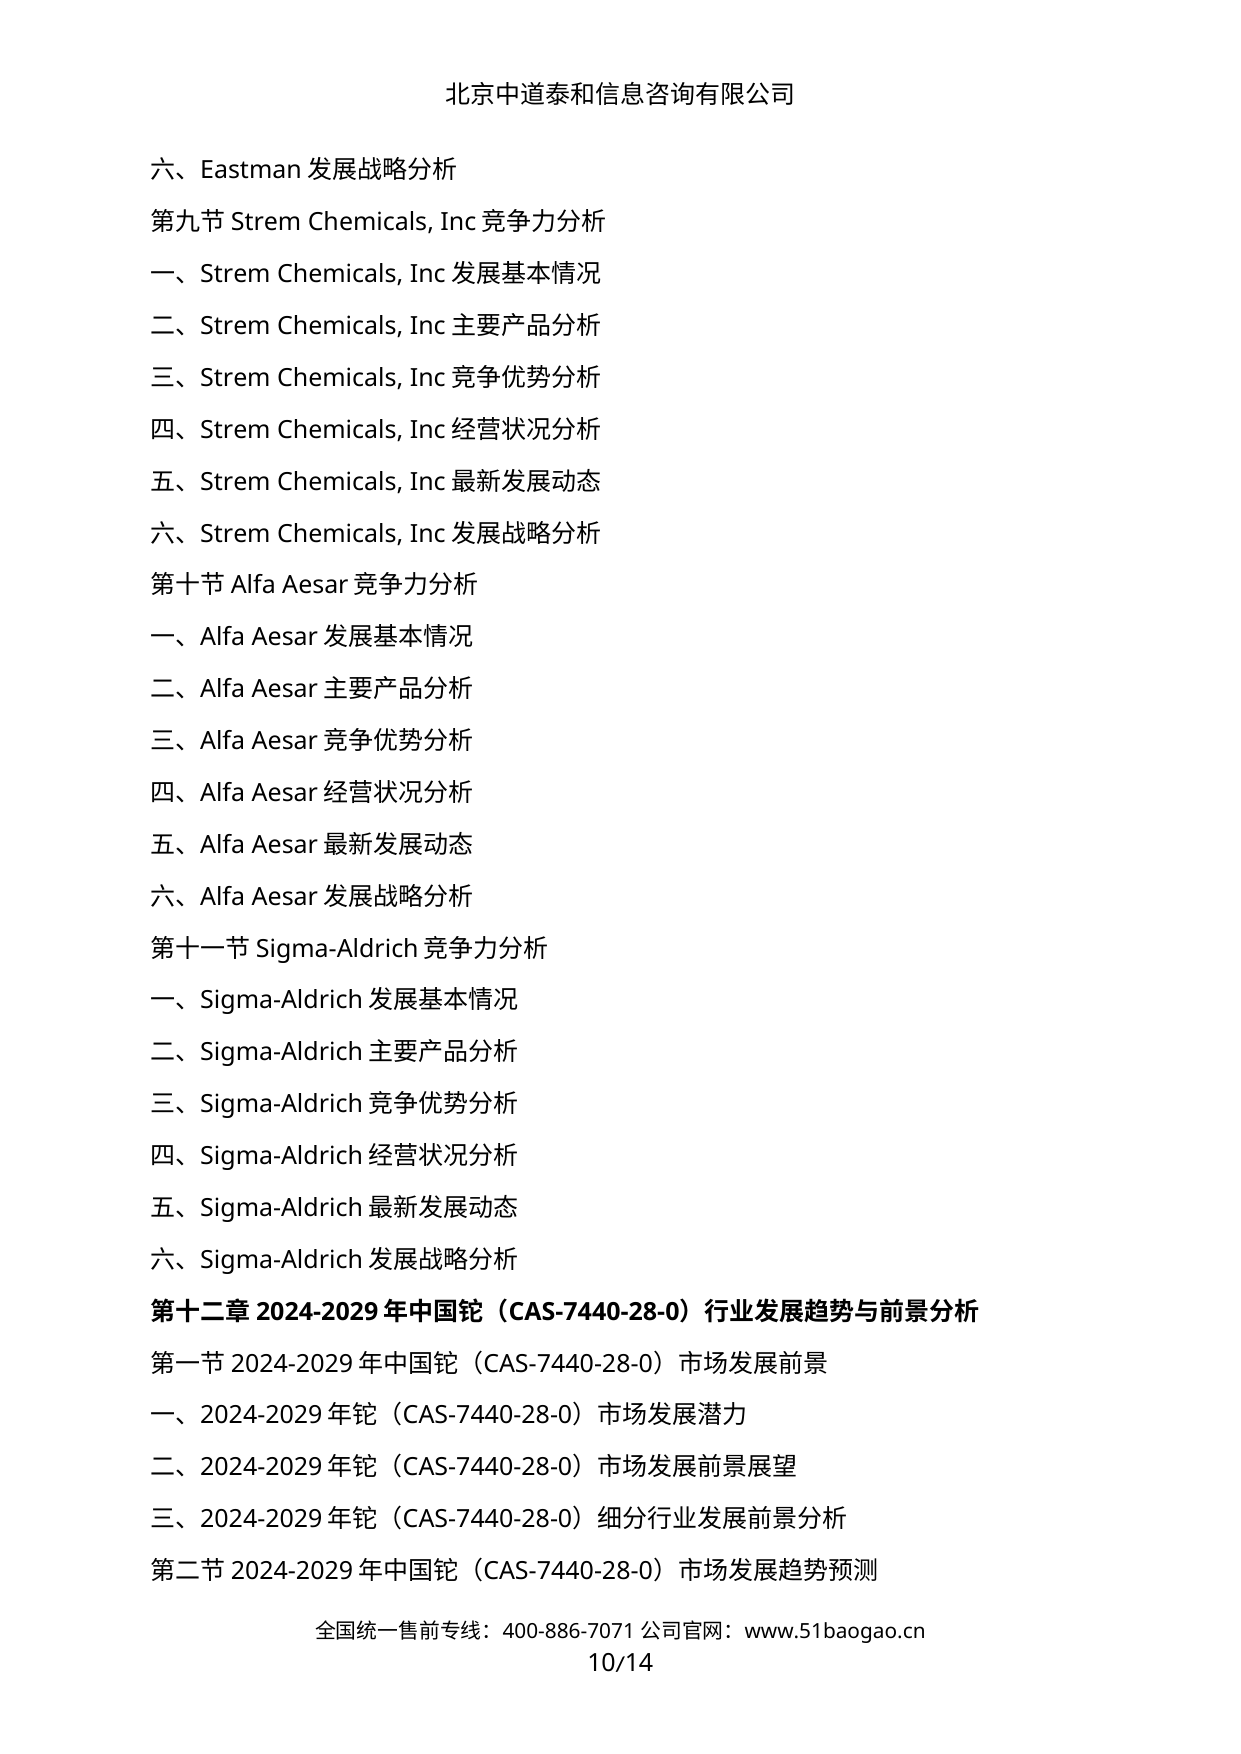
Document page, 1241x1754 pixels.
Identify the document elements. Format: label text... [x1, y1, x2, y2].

text 二、Alfa Aesar主要产品分析 [150, 669, 1090, 705]
text 六、Alfa Aesar发展战略分析 [150, 876, 1090, 912]
text 六、Eastman发展战略分析 [150, 150, 1090, 186]
text 第二节 2024-2029年中国铊（CAS-7440-28-0）市场发展趋势预测 [150, 1551, 1090, 1587]
text 六、Sigma-Aldrich发展战略分析 [150, 1239, 1090, 1276]
text 五、Strem Chemicals, Inc最新发展动态 [150, 461, 1090, 497]
text 三、Alfa Aesar竞争优势分析 [150, 721, 1090, 757]
text 四、Sigma-Aldrich经营状况分析 [150, 1136, 1090, 1172]
text 五、Sigma-Aldrich最新发展动态 [150, 1187, 1090, 1224]
text 第十节 Alfa Aesar竞争力分析 [150, 565, 1090, 601]
text 一、2024-2029年铊（CAS-7440-28-0）市场发展潜力 [150, 1395, 1090, 1431]
text 二、Strem Chemicals, Inc主要产品分析 [150, 306, 1090, 342]
text 第一节 2024-2029年中国铊（CAS-7440-28-0）市场发展前景 [150, 1343, 1090, 1379]
text 四、Strem Chemicals, Inc经营状况分析 [150, 409, 1090, 446]
text 二、2024-2029年铊（CAS-7440-28-0）市场发展前景展望 [150, 1447, 1090, 1483]
text 第十二章 2024-2029年中国铊（CAS-7440-28-0）行业发展趋势与前景分析 [150, 1291, 1090, 1327]
text 一、Alfa Aesar发展基本情况 [150, 617, 1090, 653]
text 一、Sigma-Aldrich发展基本情况 [150, 980, 1090, 1016]
text 三、Strem Chemicals, Inc竞争优势分析 [150, 357, 1090, 394]
text 第九节 Strem Chemicals, Inc竞争力分析 [150, 202, 1090, 238]
text 三、2024-2029年铊（CAS-7440-28-0）细分行业发展前景分析 [150, 1499, 1090, 1535]
text 三、Sigma-Aldrich竞争优势分析 [150, 1084, 1090, 1120]
text 一、Strem Chemicals, Inc发展基本情况 [150, 254, 1090, 290]
text 二、Sigma-Aldrich主要产品分析 [150, 1032, 1090, 1068]
text 四、Alfa Aesar经营状况分析 [150, 772, 1090, 809]
text 五、Alfa Aesar最新发展动态 [150, 824, 1090, 861]
text 六、Strem Chemicals, Inc发展战略分析 [150, 513, 1090, 549]
text 第十一节 Sigma-Aldrich竞争力分析 [150, 928, 1090, 964]
